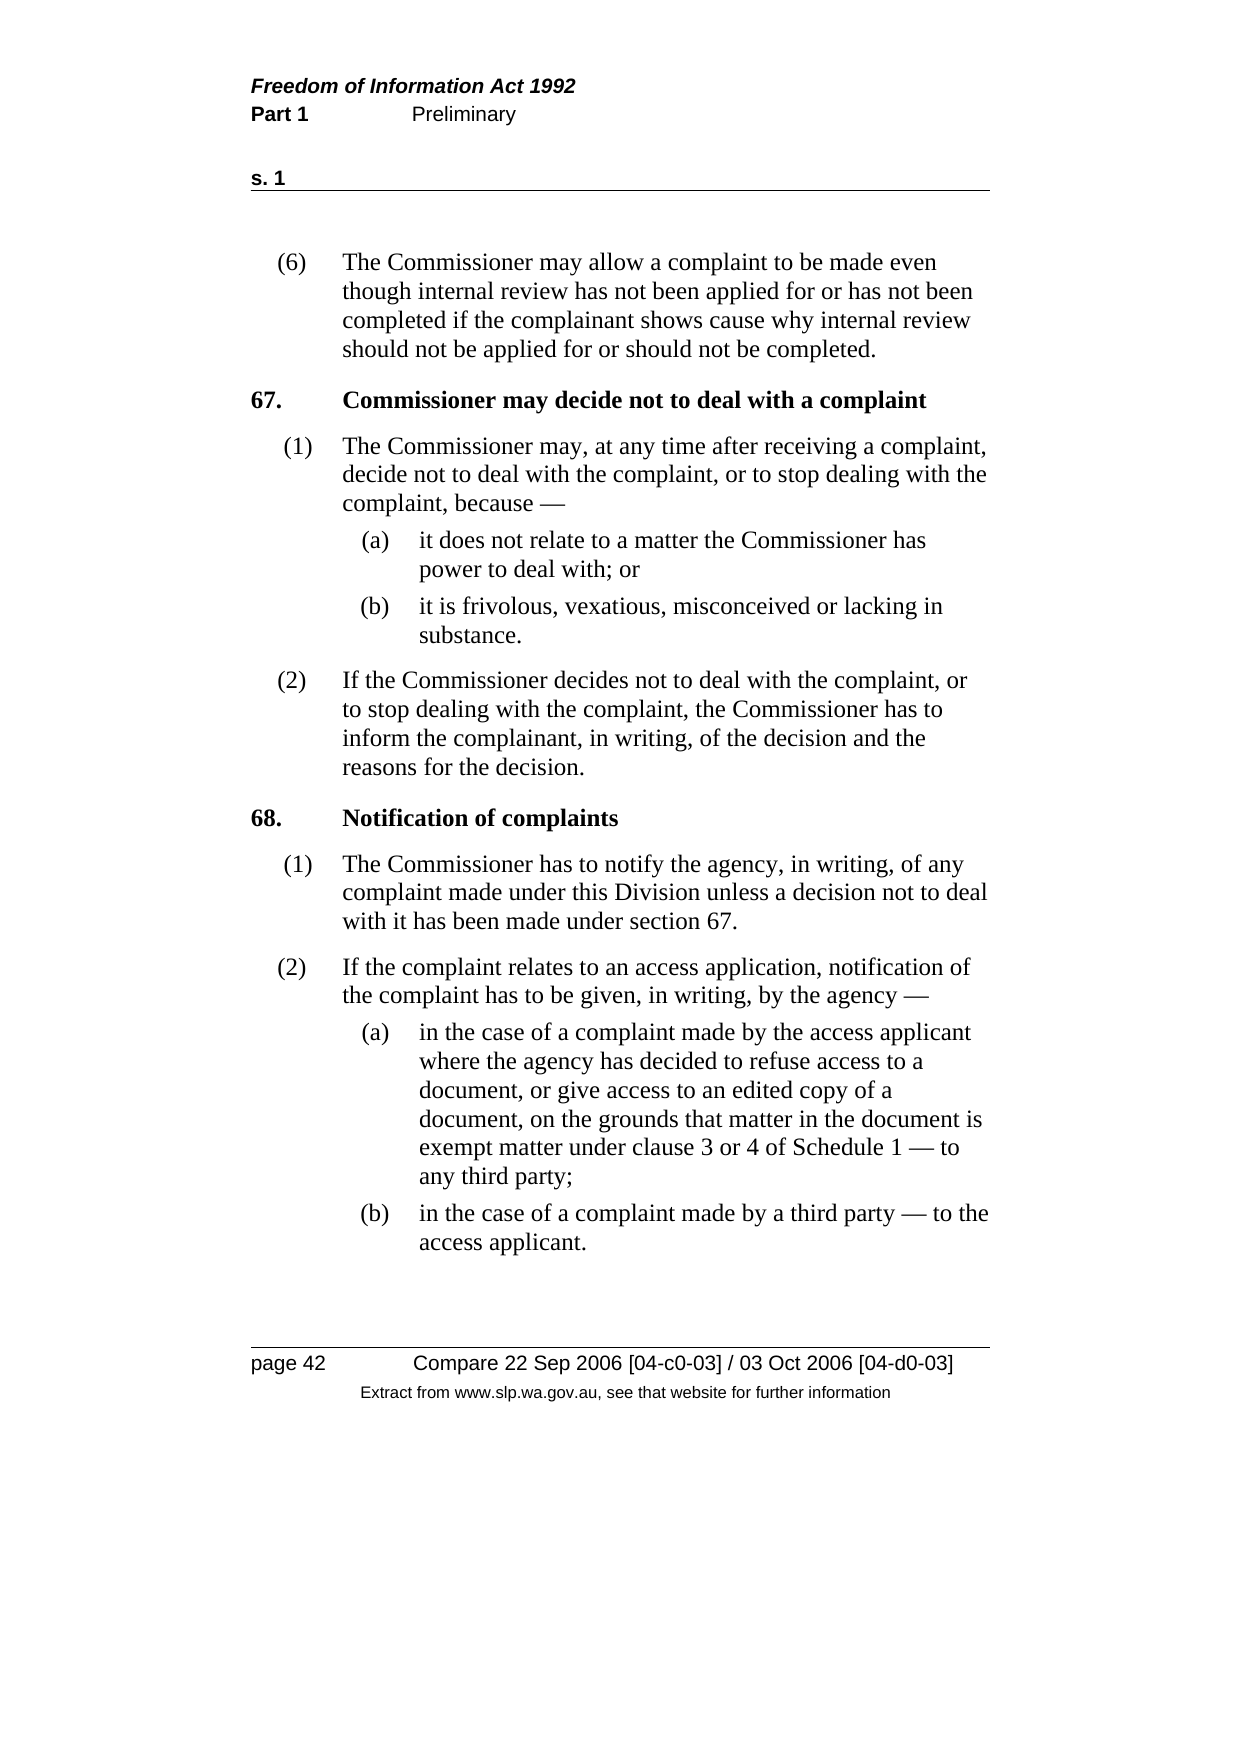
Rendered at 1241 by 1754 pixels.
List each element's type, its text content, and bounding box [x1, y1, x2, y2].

text (2) If the Commissioner decides not to deal with the complaint, or to stop dealing with the complaint, the Commissioner has to inform the complainant, in writing, of the decision and the reasons for the decision. [251, 665, 990, 780]
text (1) The Commissioner has to notify the agency, in writing, of any complaint made under this Division unless a decision not to deal with it has been made under section 67. [251, 849, 990, 935]
text (b) in the case of a complaint made by a third party — to the access applicant. [251, 1198, 990, 1256]
text (b) it is frivolous, vexatious, misconceived or lacking in substance. [251, 591, 990, 649]
text (2) If the complaint relates to an access application, notification of the complaint has to be given, in writing, by the agency — [251, 952, 990, 1009]
subtitle 67. Commissioner may decide not to deal with a complaint [251, 385, 990, 414]
text (a) in the case of a complaint made by the access applicant where the agency has decided to refuse access to a document, or give access to an edited copy of a document, on the grounds that matter in the document is exempt matter under clause 3 or 4 of Schedule 1 — to any third party; [251, 1017, 990, 1190]
text (1) The Commissioner may, at any time after receiving a complaint, decide not to deal with the complaint, or to stop dealing with the complaint, because — [251, 431, 990, 517]
text (6) The Commissioner may allow a complaint to be made even though internal review has not been applied for or has not been completed if the complainant shows cause why internal review should not be applied for or should not be completed. [251, 247, 990, 362]
subtitle 68. Notification of complaints [251, 803, 990, 832]
text (a) it does not relate to a matter the Commissioner has power to deal with; or [251, 525, 990, 583]
